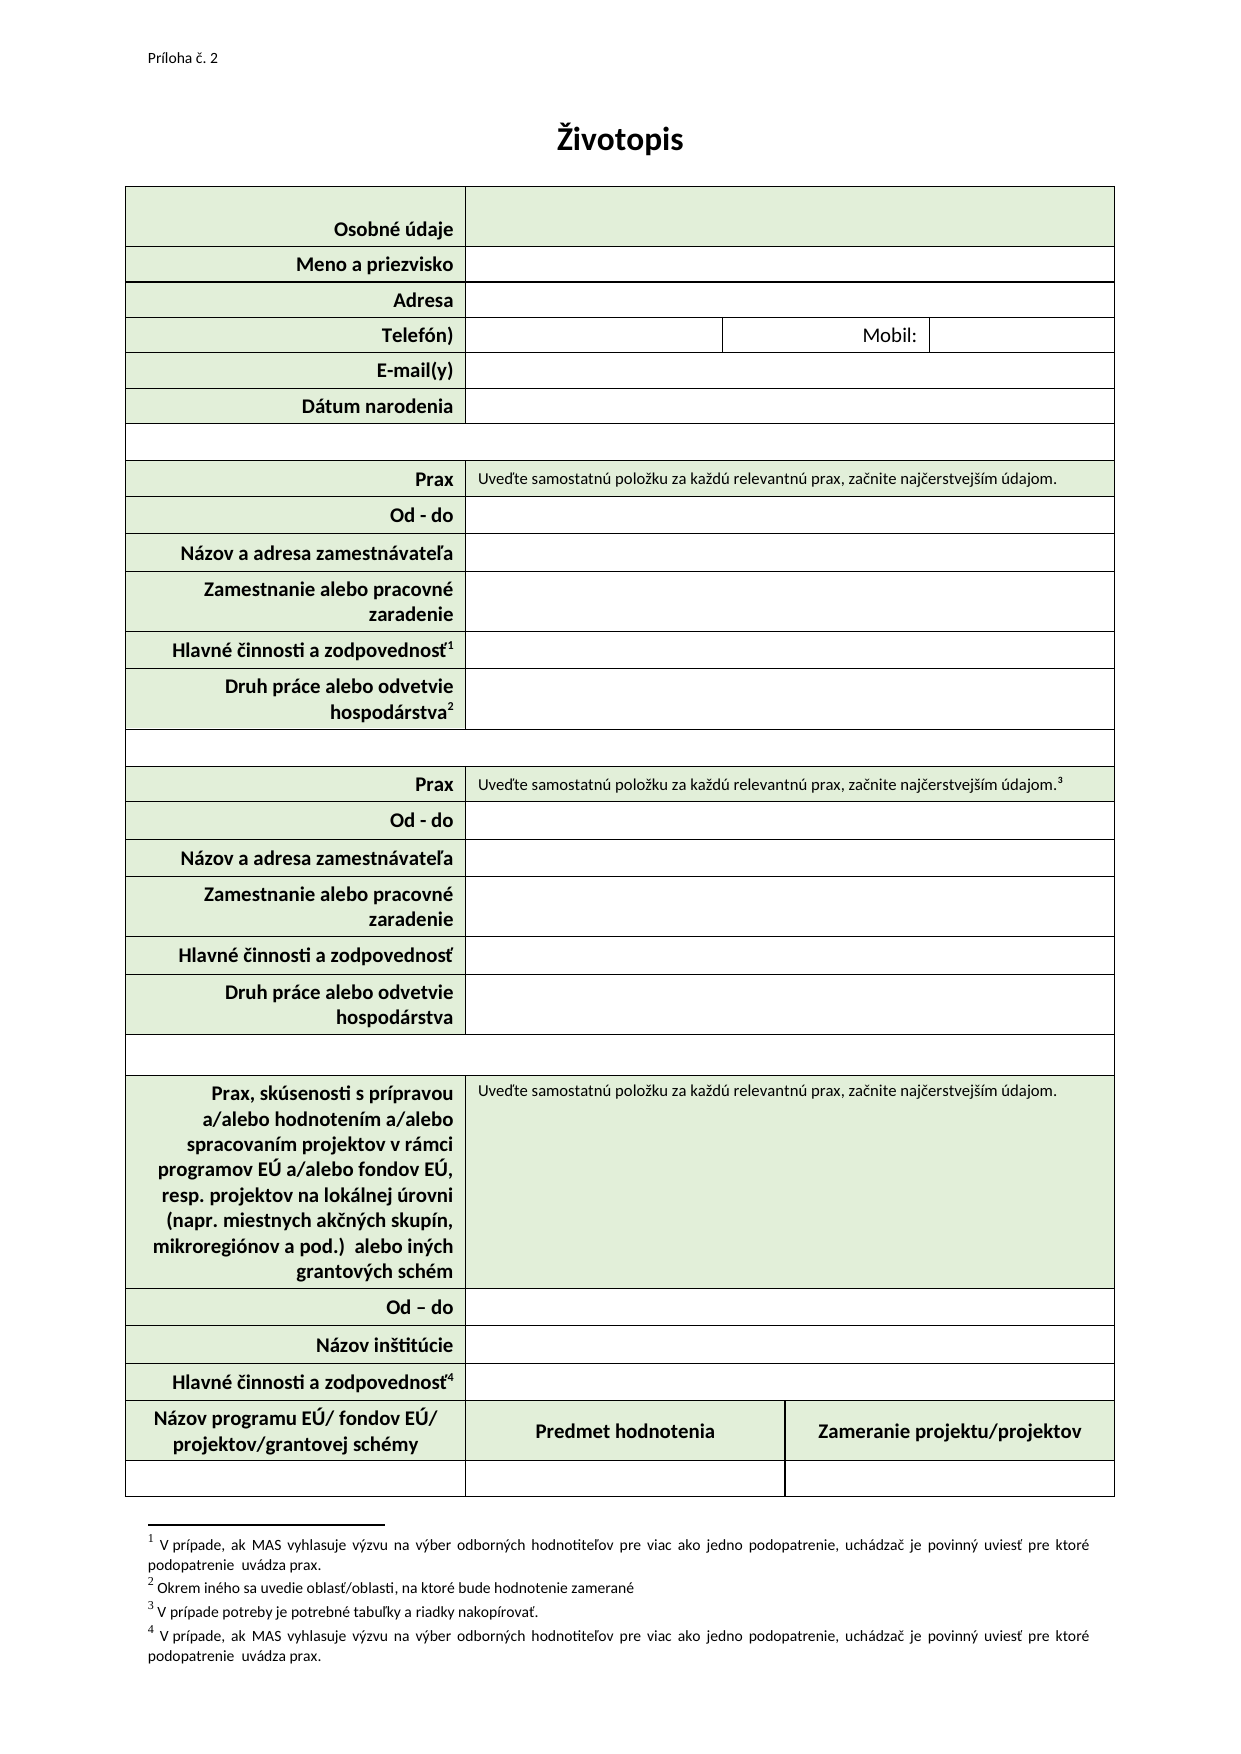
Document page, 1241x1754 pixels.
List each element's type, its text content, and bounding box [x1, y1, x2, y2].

table_cell [466, 572, 1114, 631]
table_cell Prax [126, 767, 465, 801]
table_cell [466, 283, 1114, 317]
table_cell [126, 730, 1114, 766]
table_cell [466, 1326, 1114, 1363]
table_header Osobné údaje [126, 187, 465, 246]
table_cell Uveďte samostatnú položku za každú relevantnú prax, začnite najčerstvejším údajom. [466, 461, 1114, 496]
table_cell [466, 840, 1114, 876]
table_cell [466, 1461, 784, 1496]
table_cell [466, 247, 1114, 281]
table_cell Hlavné činnosti a zodpovednosť [126, 937, 465, 974]
table_cell [466, 497, 1114, 533]
table_cell [466, 1364, 1114, 1400]
table_cell [466, 937, 1114, 974]
table_cell [466, 632, 1114, 668]
table_cell [466, 975, 1114, 1034]
table_cell Uveďte samostatnú položku za každú relevantnú prax, začnite najčerstvejším údajom. [466, 1076, 1114, 1288]
table_cell [466, 318, 722, 352]
table_cell [466, 802, 1114, 839]
table_cell [930, 318, 1114, 352]
table_cell Názov a adresa zamestnávateľa [126, 534, 465, 571]
table_cell Dátum narodenia [126, 389, 465, 423]
table_cell Od – do [126, 1289, 465, 1325]
table_cell Predmet hodnotenia [466, 1401, 784, 1460]
table_cell Adresa [126, 283, 465, 317]
table_cell [466, 353, 1114, 388]
table_cell Druh práce alebo odvetvie hospodárstva [126, 669, 465, 728]
table_cell Prax, skúsenosti s prípravou a/alebo hodnotením a/alebo spracovaním projektov v rámci programov EÚ a/alebo fondov EÚ, resp. projektov na lokálnej úrovni (napr. miestnych akčných skupín, mikroregiónov a pod.) alebo iných grantových schém [126, 1076, 465, 1288]
table_cell [466, 669, 1114, 728]
table_cell Názov a adresa zamestnávateľa [126, 840, 465, 876]
table_cell Zameranie projektu/projektov [786, 1401, 1114, 1460]
table_cell Názov programu EÚ/ fondov EÚ/ projektov/grantovej schémy [126, 1401, 465, 1460]
table_cell E-mail(y) [126, 353, 465, 388]
table_cell Mobil: [723, 318, 929, 352]
table_cell Od - do [126, 802, 465, 839]
table_cell Uveďte samostatnú položku za každú relevantnú prax, začnite najčerstvejším údajom. [466, 767, 1114, 801]
table_cell Hlavné činnosti a zodpovednosť [126, 632, 465, 668]
table_header [466, 187, 1114, 246]
table_cell Zamestnanie alebo pracovné zaradenie [126, 877, 465, 936]
text Životopis [148, 118, 1092, 159]
table_cell [786, 1461, 1114, 1496]
table_cell [126, 1035, 1114, 1075]
table_cell Druh práce alebo odvetvie hospodárstva [126, 975, 465, 1034]
table_cell Hlavné činnosti a zodpovednosť [126, 1364, 465, 1400]
table_cell [466, 534, 1114, 571]
table_cell Telefón) [126, 318, 465, 352]
table_cell [126, 424, 1114, 460]
table_cell [126, 1461, 465, 1496]
table_cell Od - do [126, 497, 465, 533]
table_cell [466, 877, 1114, 936]
table_cell Meno a priezvisko [126, 247, 465, 281]
table_cell Názov inštitúcie [126, 1326, 465, 1363]
table_cell [466, 389, 1114, 423]
table_cell Prax [126, 461, 465, 496]
table_cell [466, 1289, 1114, 1325]
table_cell Zamestnanie alebo pracovné zaradenie [126, 572, 465, 631]
